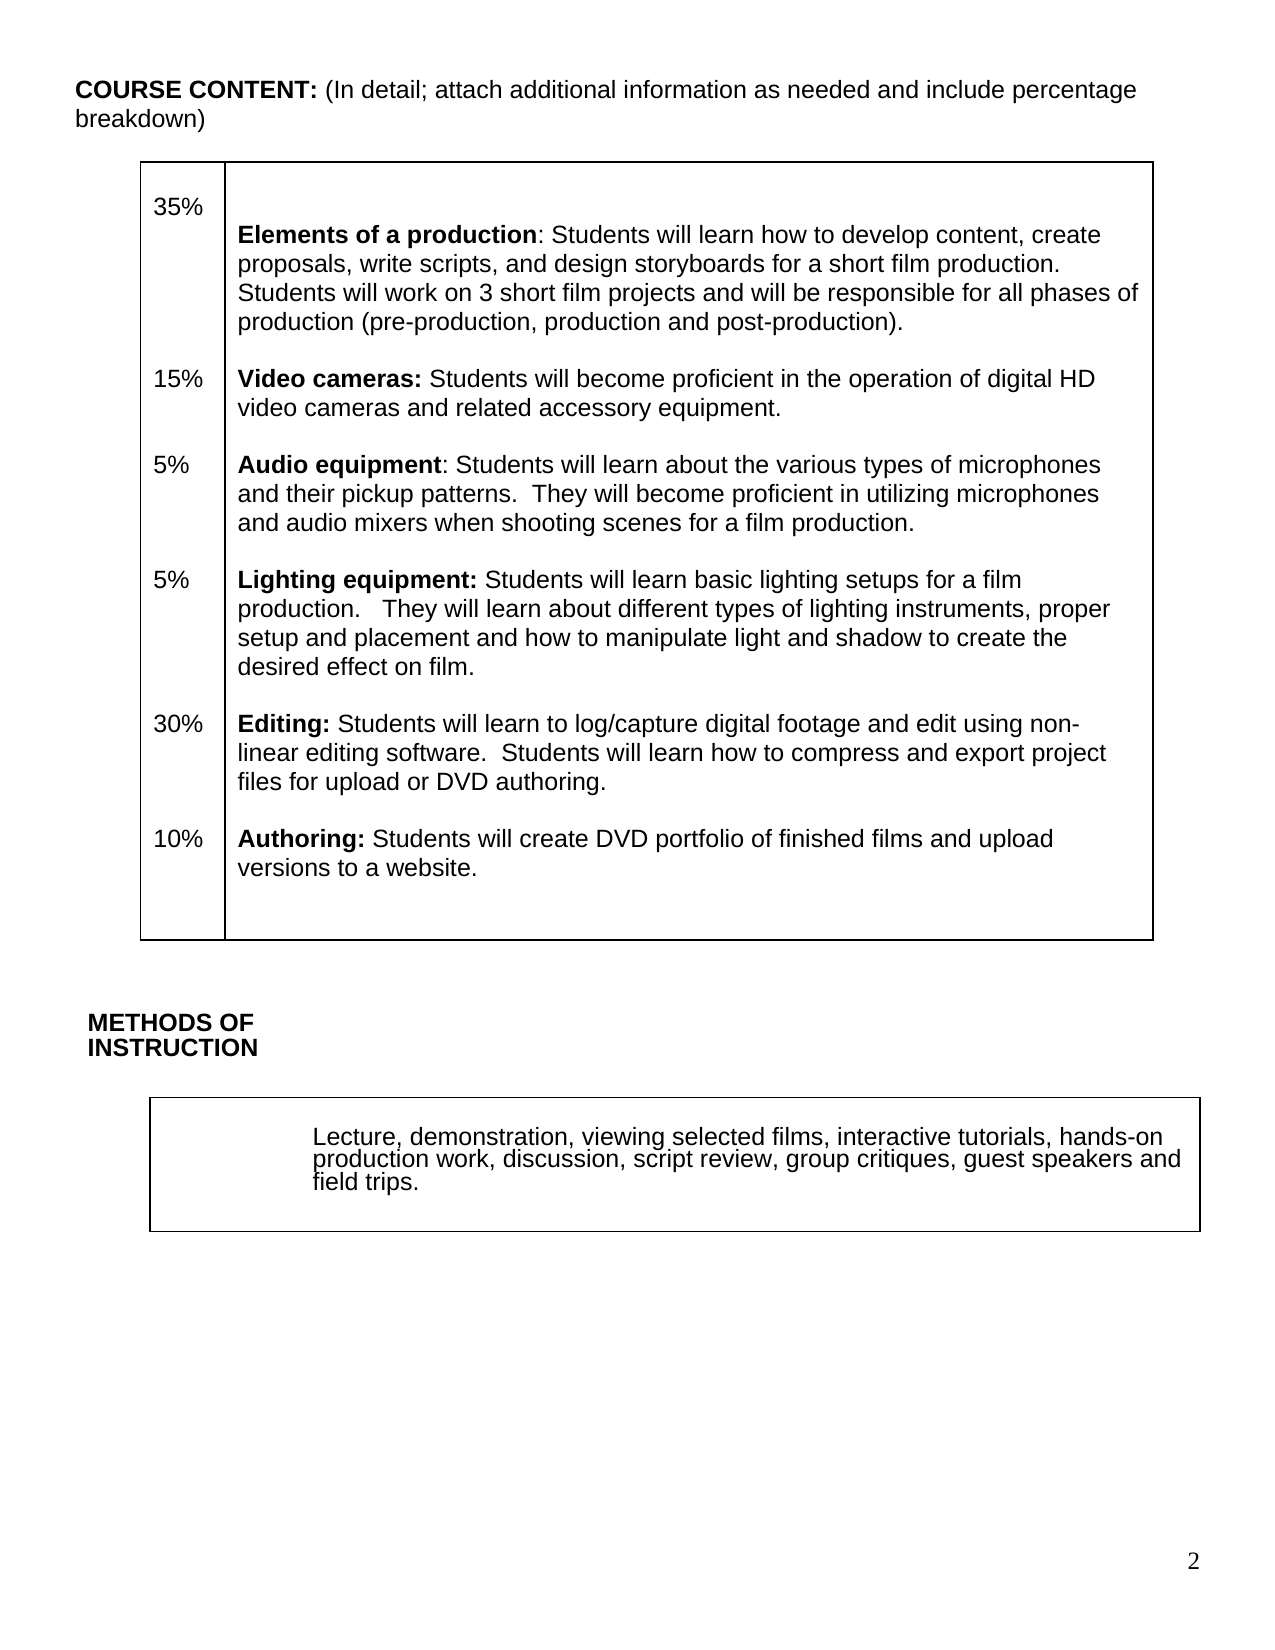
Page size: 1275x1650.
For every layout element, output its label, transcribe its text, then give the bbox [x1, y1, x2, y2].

table_header Elements of a production: Students will learn how to develop content, create proposals, write scripts, and design storyboards for a short film production. Students will work on 3 short film projects and will be responsible for all phases of production (pre-production, production and post-production). Video cameras: Students will become proficient in the operation of digital HD video cameras and related accessory equipment. Audio equipment: Students will learn about the various types of microphones and their pickup patterns. They will become proficient in utilizing microphones and audio mixers when shooting scenes for a film production. Lighting equipment: Students will learn basic lighting setups for a film production. They will learn about different types of lighting instruments, proper setup and placement and how to manipulate light and shadow to create the desired effect on film. Editing: Students will learn to log/capture digital footage and edit using non-linear editing software. Students will learn how to compress and export project files for upload or DVD authoring. Authoring: Students will create DVD portfolio of finished films and upload versions to a website. [226, 163, 1152, 939]
text COURSE CONTENT: (In detail; attach additional information as needed and include percentage breakdown) [75, 75, 1200, 132]
table_header METHODS OF INSTRUCTION [75, 998, 422, 1068]
table_header Lecture, demonstration, viewing selected films, interactive tutorials, hands-on production work, discussion, script review, group critiques, guest speakers and field trips. [151, 1098, 1199, 1231]
table_header 35% 15% 5% 5% 30% 10% [141, 163, 224, 939]
